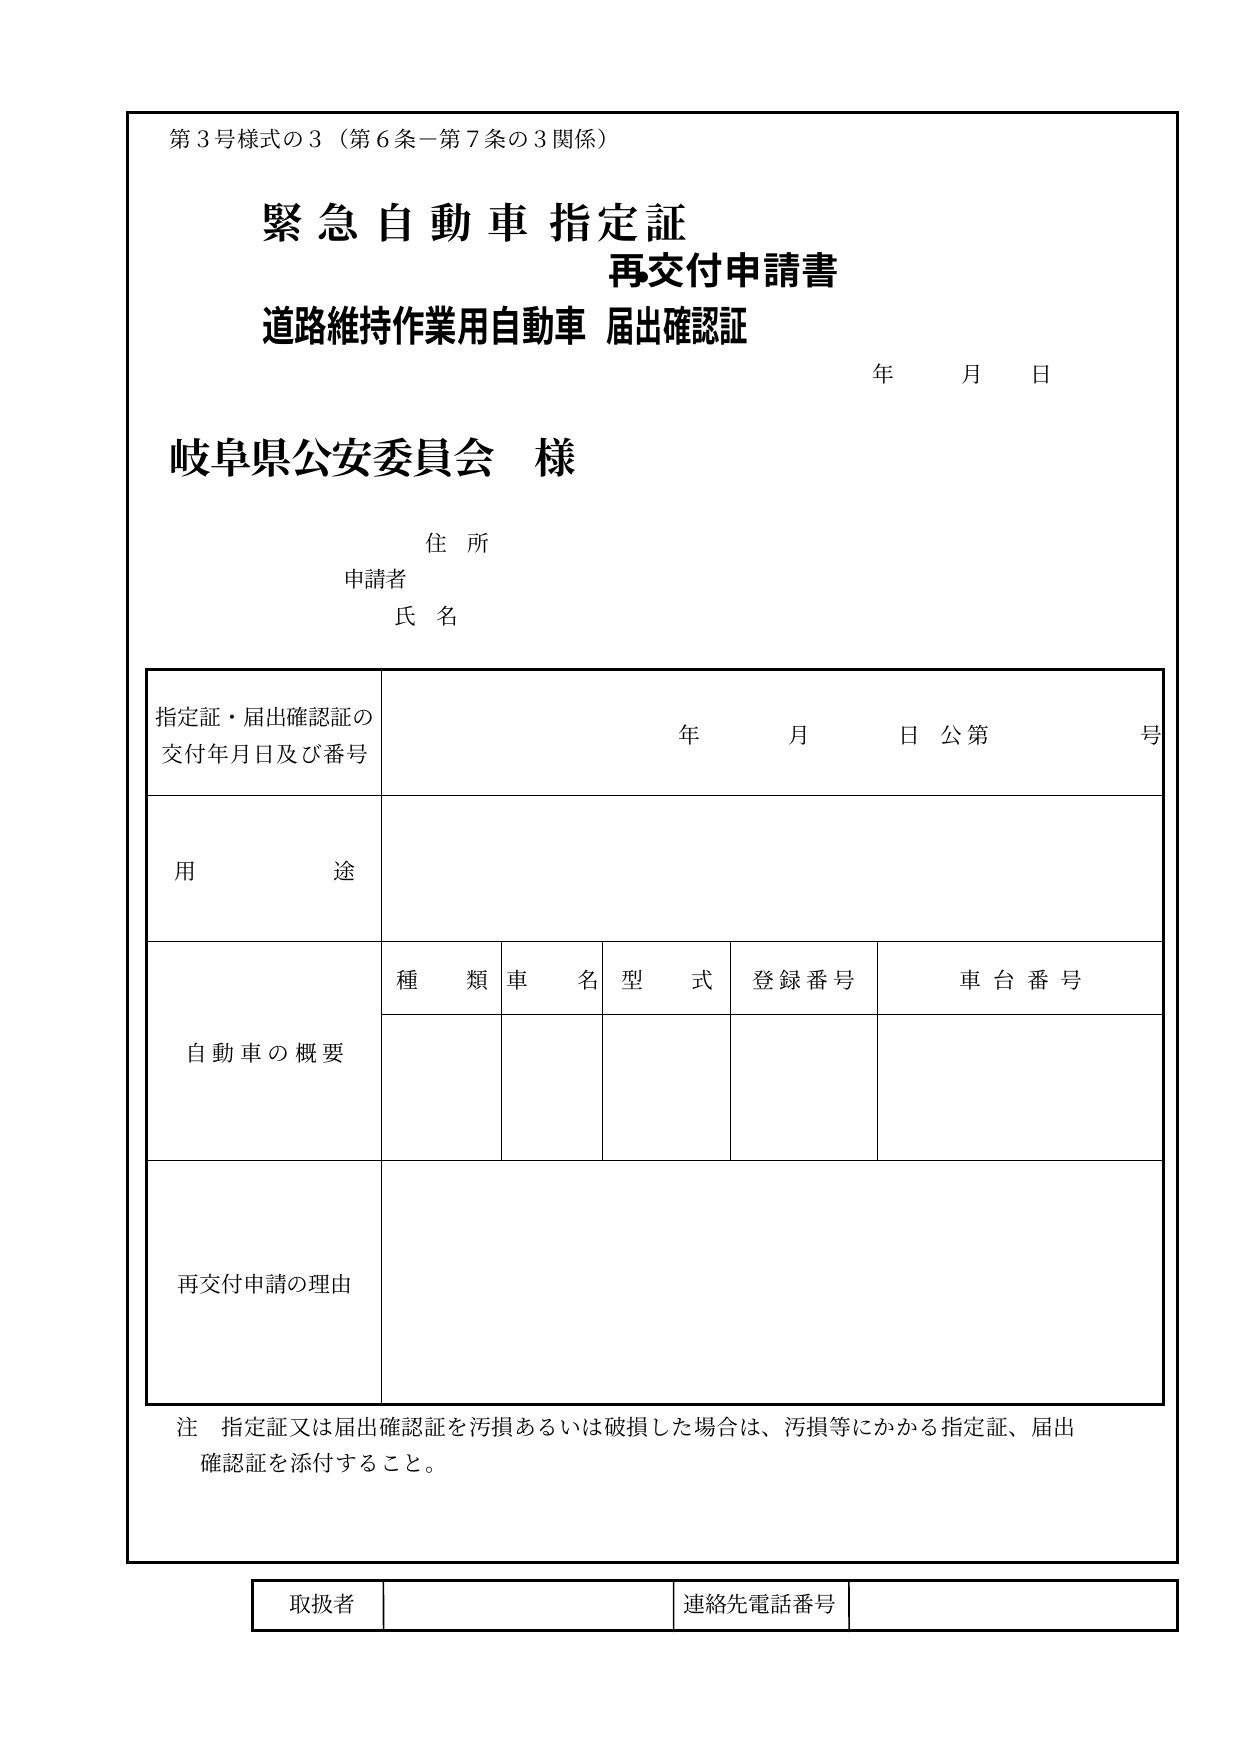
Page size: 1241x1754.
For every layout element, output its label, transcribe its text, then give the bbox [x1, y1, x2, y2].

text 第３号様式の３（第６条－第７条の３関係） [169, 118, 1134, 154]
text 申請者 [130, 559, 1134, 595]
table_header 指定証・届出確認証の 交付年月日及び番号 [148, 671, 381, 795]
table_cell [878, 1015, 1162, 1159]
text 道路維持作業用自動車 届出確認証 [130, 293, 1134, 353]
table_cell [502, 1015, 602, 1159]
table_cell 再交付申請の理由 [148, 1161, 381, 1403]
table_cell [382, 1015, 501, 1159]
table_cell 種 類 [382, 942, 501, 1014]
text 年 月 日 [130, 353, 1134, 389]
table_header 年 月 日 公 第 号 [382, 671, 1162, 795]
table_cell [731, 1015, 877, 1159]
text 氏 名 [130, 595, 1134, 632]
table_cell [382, 796, 1162, 941]
table_cell 車 名 [502, 942, 602, 1014]
table_cell 車台番号 [878, 942, 1162, 1014]
table_cell 登録番号 [731, 942, 877, 1014]
text 緊急自動車 指定証 [130, 191, 1134, 251]
text 岐阜県公安委員会 様 [130, 426, 1134, 486]
table_cell [382, 1161, 1162, 1403]
table_cell 用 途 [148, 796, 381, 941]
table_cell [603, 1015, 730, 1159]
text 注 指定証又は届出確認証を汚損あるいは破損した場合は、汚損等にかかる指定証、届出 [177, 1406, 1134, 1442]
table_cell 自動車の概要 [148, 942, 381, 1159]
table_cell 型 式 [603, 942, 730, 1014]
text 住 所 [130, 522, 1134, 559]
text 再交付申請書 [130, 251, 1134, 293]
text 確認証を添付すること。 [200, 1442, 1134, 1479]
